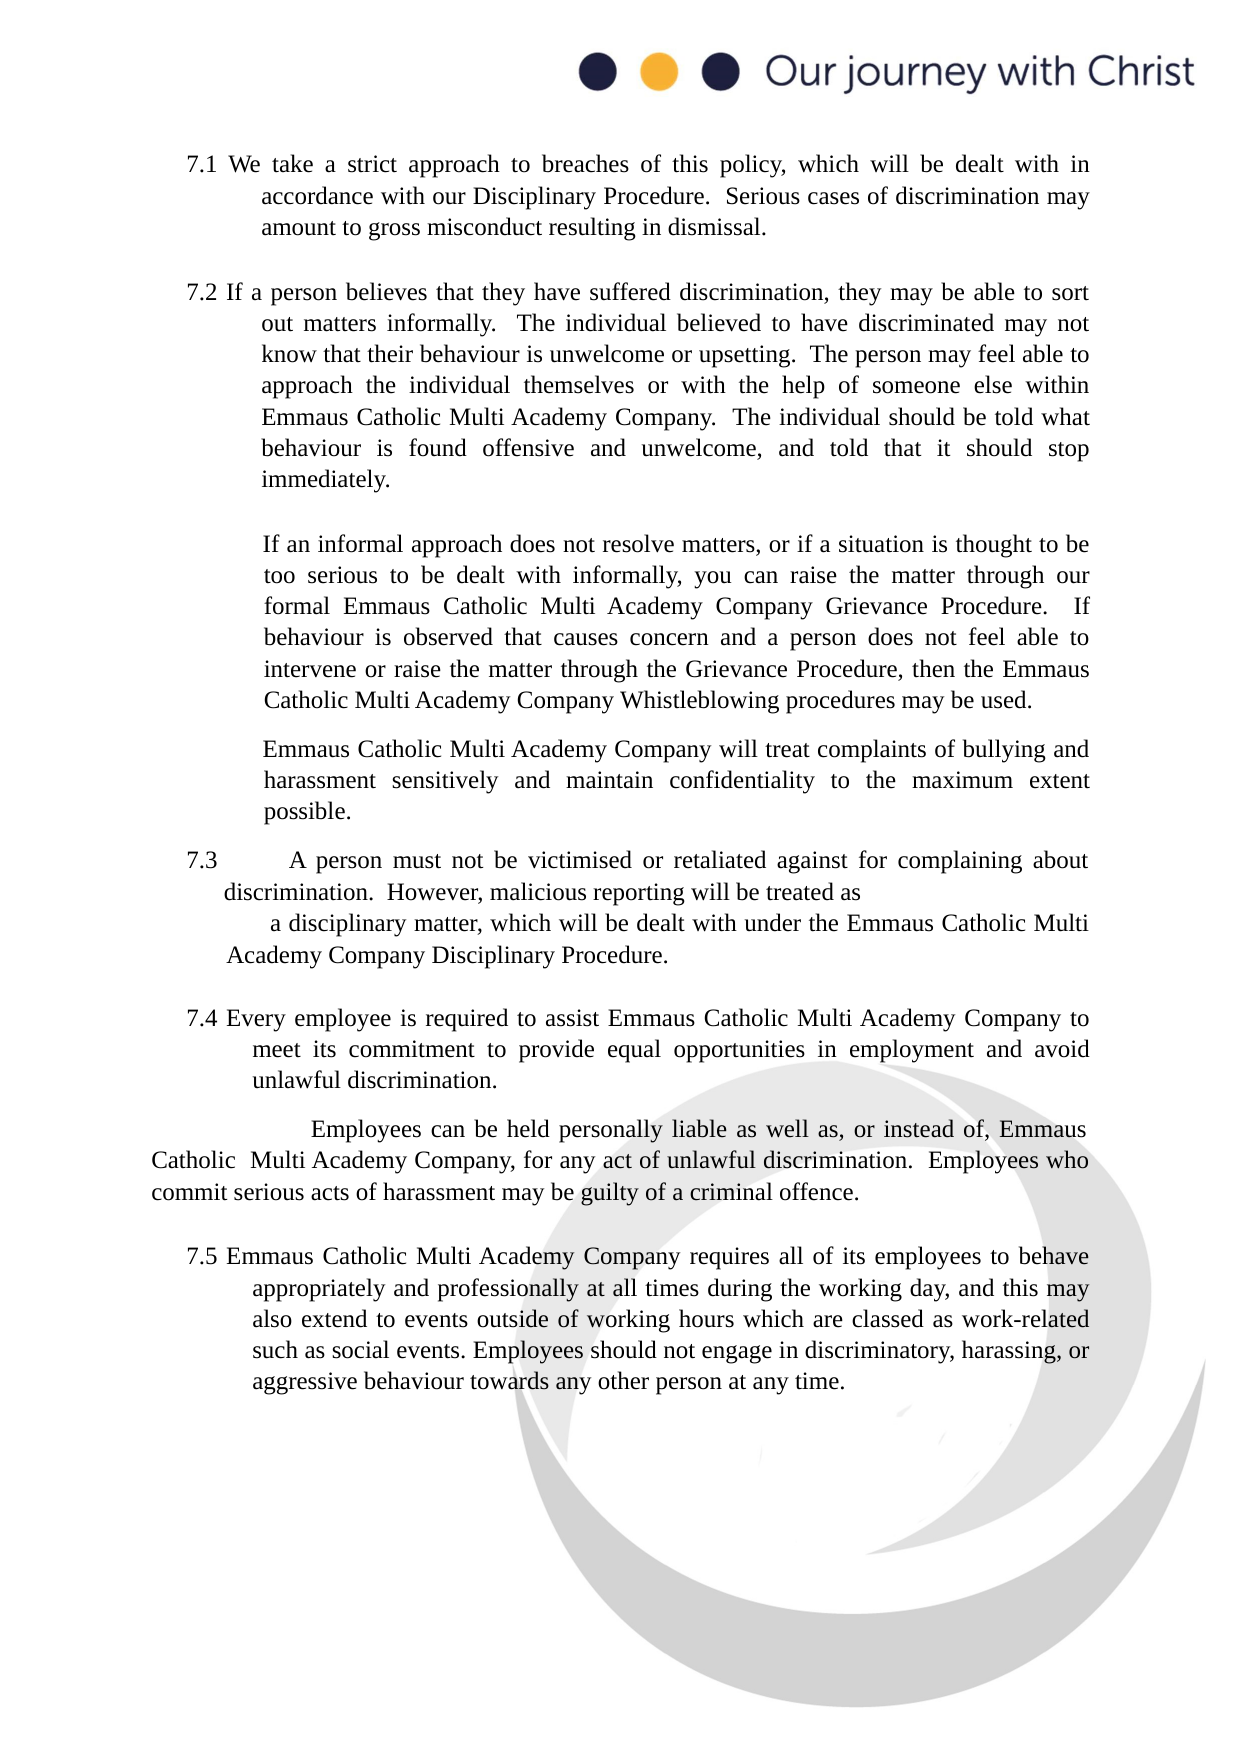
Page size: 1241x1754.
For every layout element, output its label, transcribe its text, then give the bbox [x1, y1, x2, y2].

text 7.5 Emmaus Catholic Multi Academy Company requires all of its employees to behave appropriately and professionally at all times during the working day, and this may also extend to events outside of working hours which are classed as work-related such as social events. Employees should not engage in discriminatory, harassing, or aggressive behaviour towards any other person at any time. [186, 1241, 1091, 1395]
text 7.1 We take a strict approach to breaches of this policy, which will be dealt with in accordance with our Disciplinary Procedure. Serious cases of discrimination may amount to gross misconduct resulting in dismissal. [186, 149, 1091, 241]
text 7.4 Every employee is required to assist Emmaus Catholic Multi Academy Company to meet its commitment to provide equal opportunities in employment and avoid unlawful discrimination. [186, 1003, 1091, 1094]
text Emmaus Catholic Multi Academy Company will treat complaints of bullying and harassment sensitively and maintain confidentiality to the maximum extent possible. [262, 734, 1091, 825]
text If an informal approach does not resolve matters, or if a situation is thought to be too serious to be dealt with informally, you can raise the matter through our formal Emmaus Catholic Multi Academy Company Grievance Procedure. If behaviour is observed that causes concern and a person does not feel able to intervene or raise the matter through the Grievance Procedure, then the Emmaus Catholic Multi Academy Company Whistleblowing procedures may be used. [262, 529, 1091, 714]
text 7.3 A person must not be victimised or retaliated against for complaining about discrimination. However, malicious reporting will be treated as [186, 845, 1091, 905]
text 7.2 If a person believes that they have suffered discrimination, they may be able to sort out matters informally. The individual believed to have discriminated may not know that their behaviour is unwelcome or upsetting. The person may feel able to approach the individual themselves or with the help of someone else within Emmaus Catholic Multi Academy Company. The individual should be told what behaviour is found offensive and unwelcome, and told that it should stop immediately. [186, 277, 1091, 493]
text a disciplinary matter, which will be dealt with under the Emmaus Catholic Multi Academy Company Disciplinary Procedure. [225, 908, 1091, 968]
text Employees can be held personally liable as well as, or instead of, Emmaus Catholic Multi Academy Company, for any act of unlawful discrimination. Employees who commit serious acts of harassment may be guilty of a criminal offence. [150, 1114, 1091, 1206]
picture [556, 33, 1208, 117]
picture [476, 1043, 1234, 1727]
